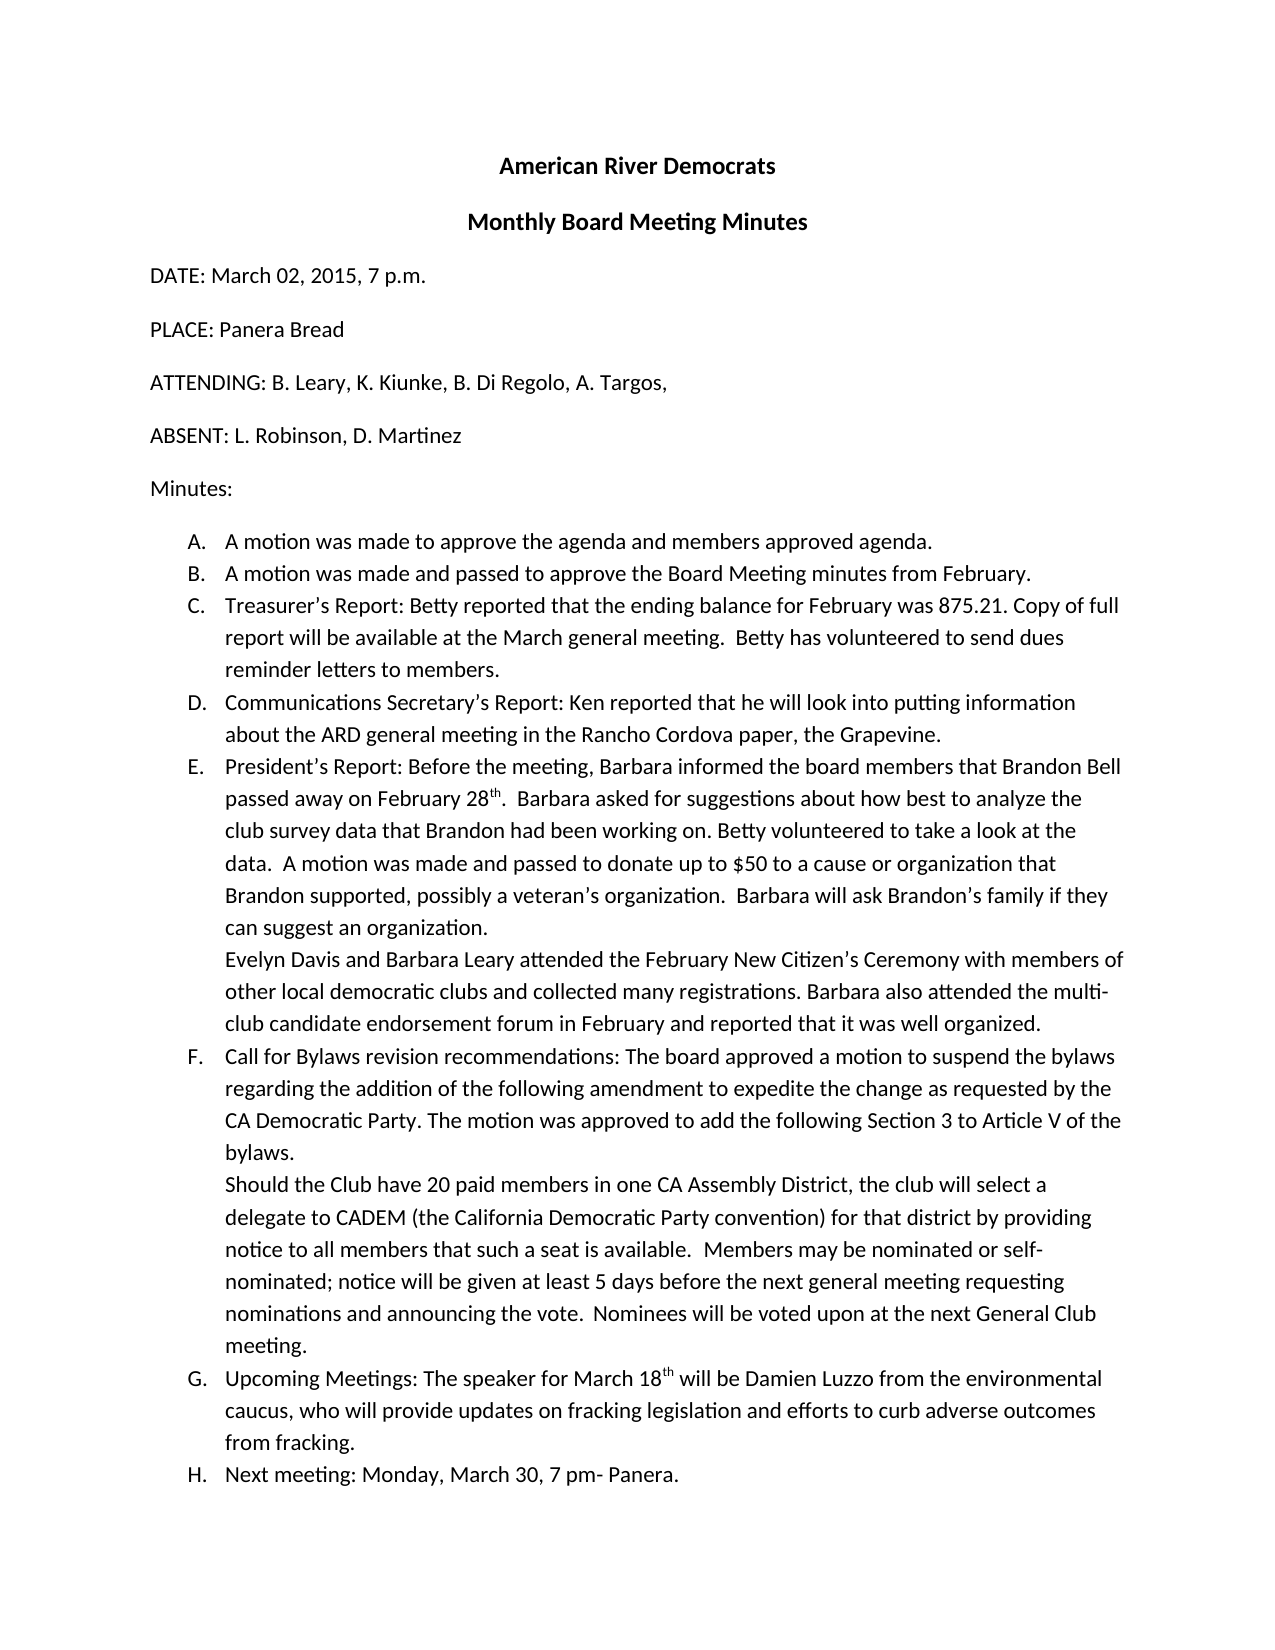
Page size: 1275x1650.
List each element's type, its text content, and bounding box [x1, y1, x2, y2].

list President’s Report: Before the meeting, Barbara informed the board members that Brandon Bell passed away on February 28th. Barbara asked for suggestions about how best to analyze the club survey data that Brandon had been working on. Betty volunteered to take a look at the data. A motion was made and passed to donate up to $50 to a cause or organization that Brandon supported, possibly a veteran’s organization. Barbara will ask Brandon’s family if they can suggest an organization. [187, 752, 1125, 941]
list Evelyn Davis and Barbara Leary attended the February New Citizen’s Ceremony with members of other local democratic clubs and collected many registrations. Barbara also attended the multi-club candidate endorsement forum in February and reported that it was well organized. [225, 945, 1125, 1038]
text DATE: March 02, 2015, 7 p.m. [150, 262, 1125, 290]
list A motion was made to approve the agenda and members approved agenda. [187, 527, 1125, 555]
list Next meeting: Monday, March 30, 7 pm- Panera. [187, 1460, 1125, 1488]
list Call for Bylaws revision recommendations: The board approved a motion to suspend the bylaws regarding the addition of the following amendment to expedite the change as requested by the CA Democratic Party. The motion was approved to add the following Section 3 to Article V of the bylaws. [187, 1042, 1125, 1166]
list Communications Secretary’s Report: Ken reported that he will look into putting information about the ARD general meeting in the Rancho Cordova paper, the Grapevine. [187, 688, 1125, 748]
list Treasurer’s Report: Betty reported that the ending balance for February was 875.21. Copy of full report will be available at the March general meeting. Betty has volunteered to send dues reminder letters to members. [187, 591, 1125, 683]
text ATTENDING: B. Leary, K. Kiunke, B. Di Regolo, A. Targos, [150, 368, 1125, 396]
list Should the Club have 20 paid members in one CA Assembly District, the club will select a delegate to CADEM (the California Democratic Party convention) for that district by providing notice to all members that such a seat is available. Members may be nominated or self-nominated; notice will be given at least 5 days before the next general meeting requesting nominations and announcing the vote. Nominees will be voted upon at the next General Club meeting. [225, 1171, 1125, 1359]
list Upcoming Meetings: The speaker for March 18th will be Damien Luzzo from the environmental caucus, who will provide updates on fracking legislation and efforts to curb adverse outcomes from fracking. [187, 1364, 1125, 1456]
text PLACE: Panera Bread [150, 315, 1125, 343]
list A motion was made and passed to approve the Board Meeting minutes from February. [187, 559, 1125, 587]
text Monthly Board Meeting Minutes [150, 206, 1125, 236]
text ABSENT: L. Robinson, D. Martinez [150, 421, 1125, 449]
text American River Democrats [150, 150, 1125, 181]
text Minutes: [150, 474, 1125, 502]
